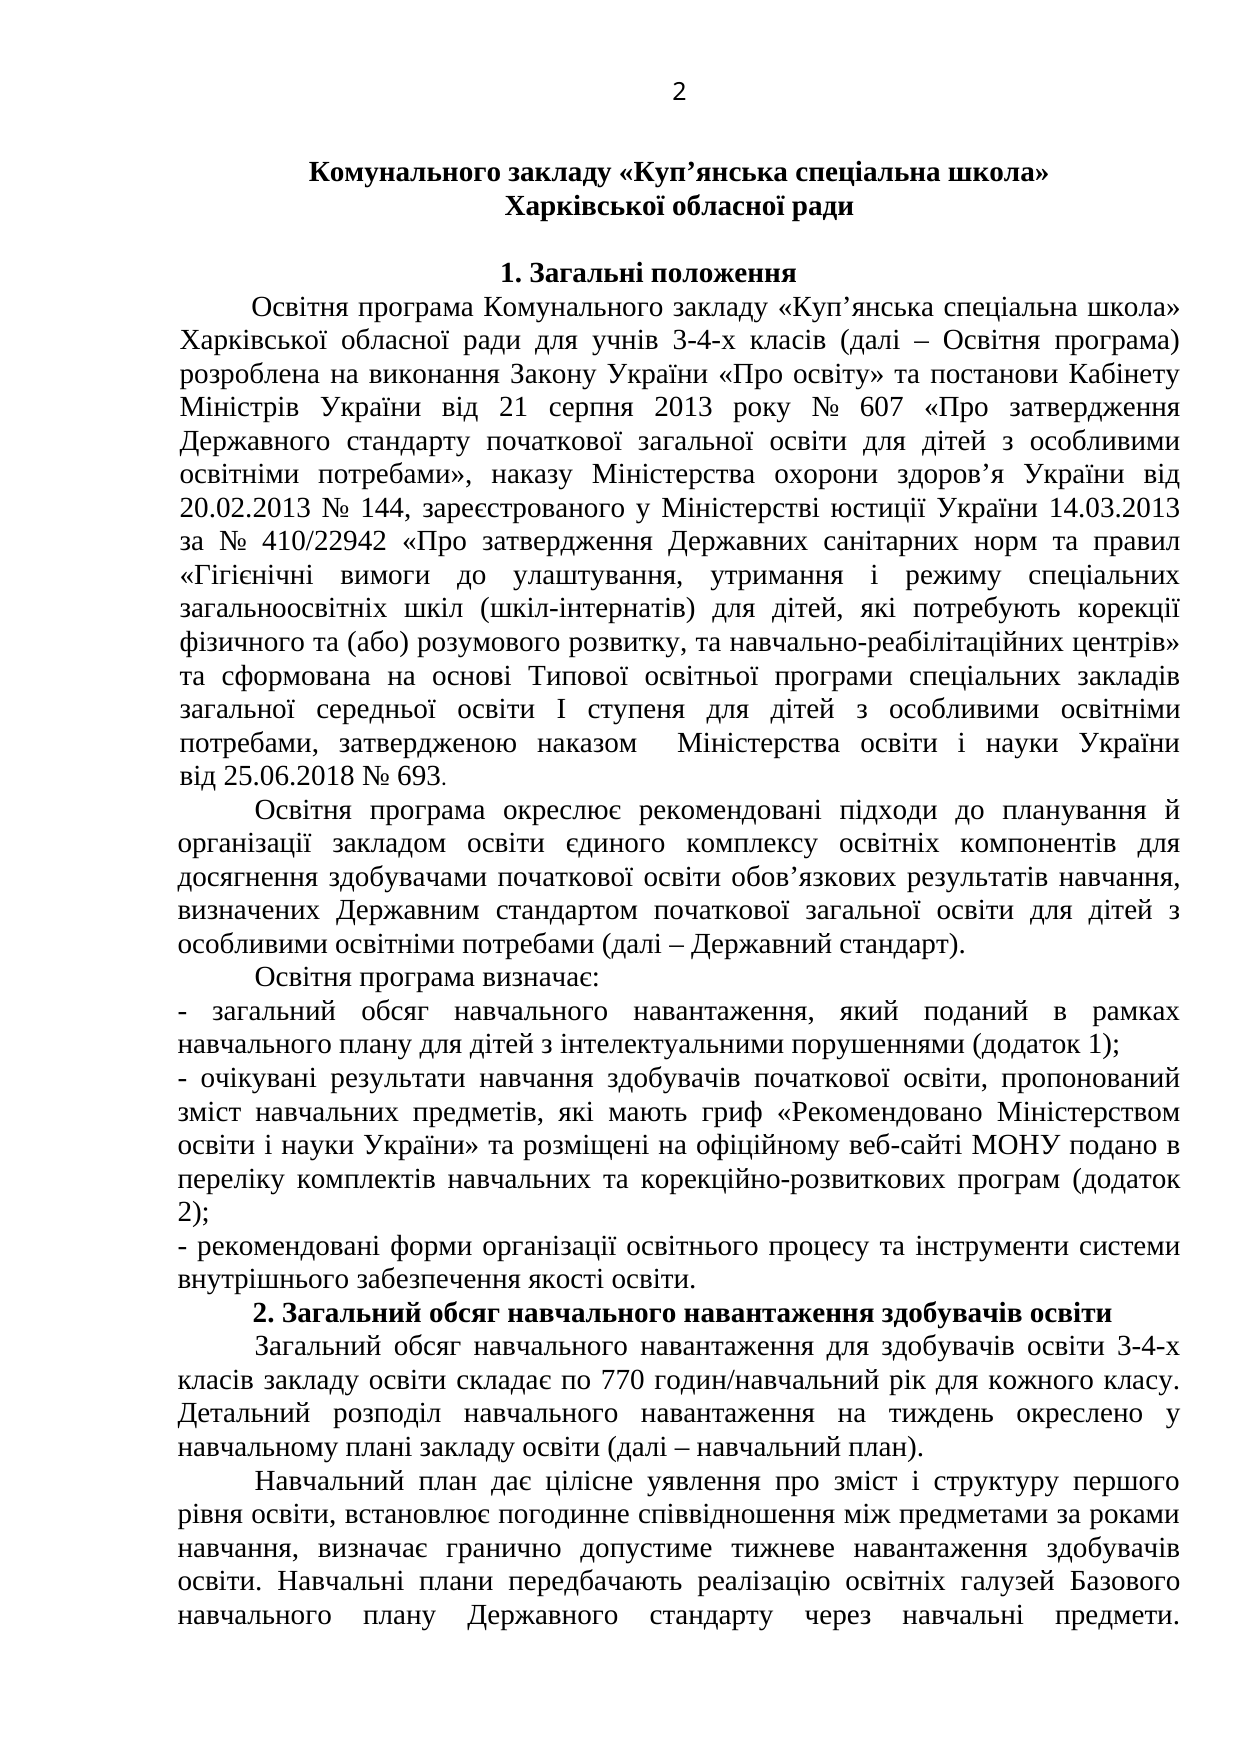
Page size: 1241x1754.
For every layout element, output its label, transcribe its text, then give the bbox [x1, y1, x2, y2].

text - очікувані результати навчання здобувачів початкової освіти, пропонований зміст навчальних предметів, які мають гриф «Рекомендовано Міністерством освіти і науки України» та розміщені на офіційному веб-сайті МОНУ подано в переліку комплектів навчальних та корекційно-розвиткових програм (додаток 2); [177, 1060, 1181, 1228]
text Комунального закладу «Куп’янська спеціальна школа» [177, 154, 1181, 188]
text Освітня програма визначає: [177, 959, 1181, 993]
text - рекомендовані форми організації освітнього процесу та інструменти системи внутрішнього забезпечення якості освіти. [177, 1228, 1181, 1295]
text 1. Загальні положення [179, 255, 1181, 289]
text Освітня програма Комунального закладу «Куп’янська спеціальна школа» Харківської обласної ради для учнів 3-4-х класів (далі – Освітня програма) розроблена на виконання Закону України «Про освіту» та постанови Кабінету Міністрів України від 21 серпня 2013 року № 607 «Про затвердження Державного стандарту початкової загальної освіти для дітей з особливими освітніми потребами», наказу Міністерства охорони здоров’я України від 20.02.2013 № 144, зареєстрованого у Міністерстві юстиції України 14.03.2013 за № 410/22942 «Про затвердження Державних санітарних норм та правил «Гігієнічні вимоги до улаштування, утримання і режиму спеціальних загальноосвітніх шкіл (шкіл-інтернатів) для дітей, які потребують корекції фізичного та (або) розумового розвитку, та навчально-реабілітаційних центрів» та сформована на основі Типової освітньої програми спеціальних закладів загальної середньої освіти І ступеня для дітей з особливими освітніми потребами, затвердженою наказом Міністерства освіти і науки України від 25.06.2018 № 693. [179, 289, 1181, 792]
text Загальний обсяг навчального навантаження для здобувачів освіти 3-4-х класів закладу освіти складає по 770 годин/навчальний рік для кожного класу. Детальний розподіл навчального навантаження на тиждень окреслено у навчальному плані закладу освіти (далі – навчальний план). [177, 1328, 1181, 1463]
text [177, 1463, 1181, 1630]
text Харківської обласної ради [177, 188, 1181, 222]
text Освітня програма окреслює рекомендовані підходи до планування й організації закладом освіти єдиного комплексу освітніх компонентів для досягнення здобувачами початкової освіти обов’язкових результатів навчання, визначених Державним стандартом початкової загальної освіти для дітей з особливими освітніми потребами (далі – Державний стандарт). [177, 792, 1181, 959]
text 2. Загальний обсяг навчального навантаження здобувачів освіти [184, 1295, 1181, 1328]
text - загальний обсяг навчального навантаження, який поданий в рамках навчального плану для дітей з інтелектуальними порушеннями (додаток 1); [177, 993, 1181, 1060]
